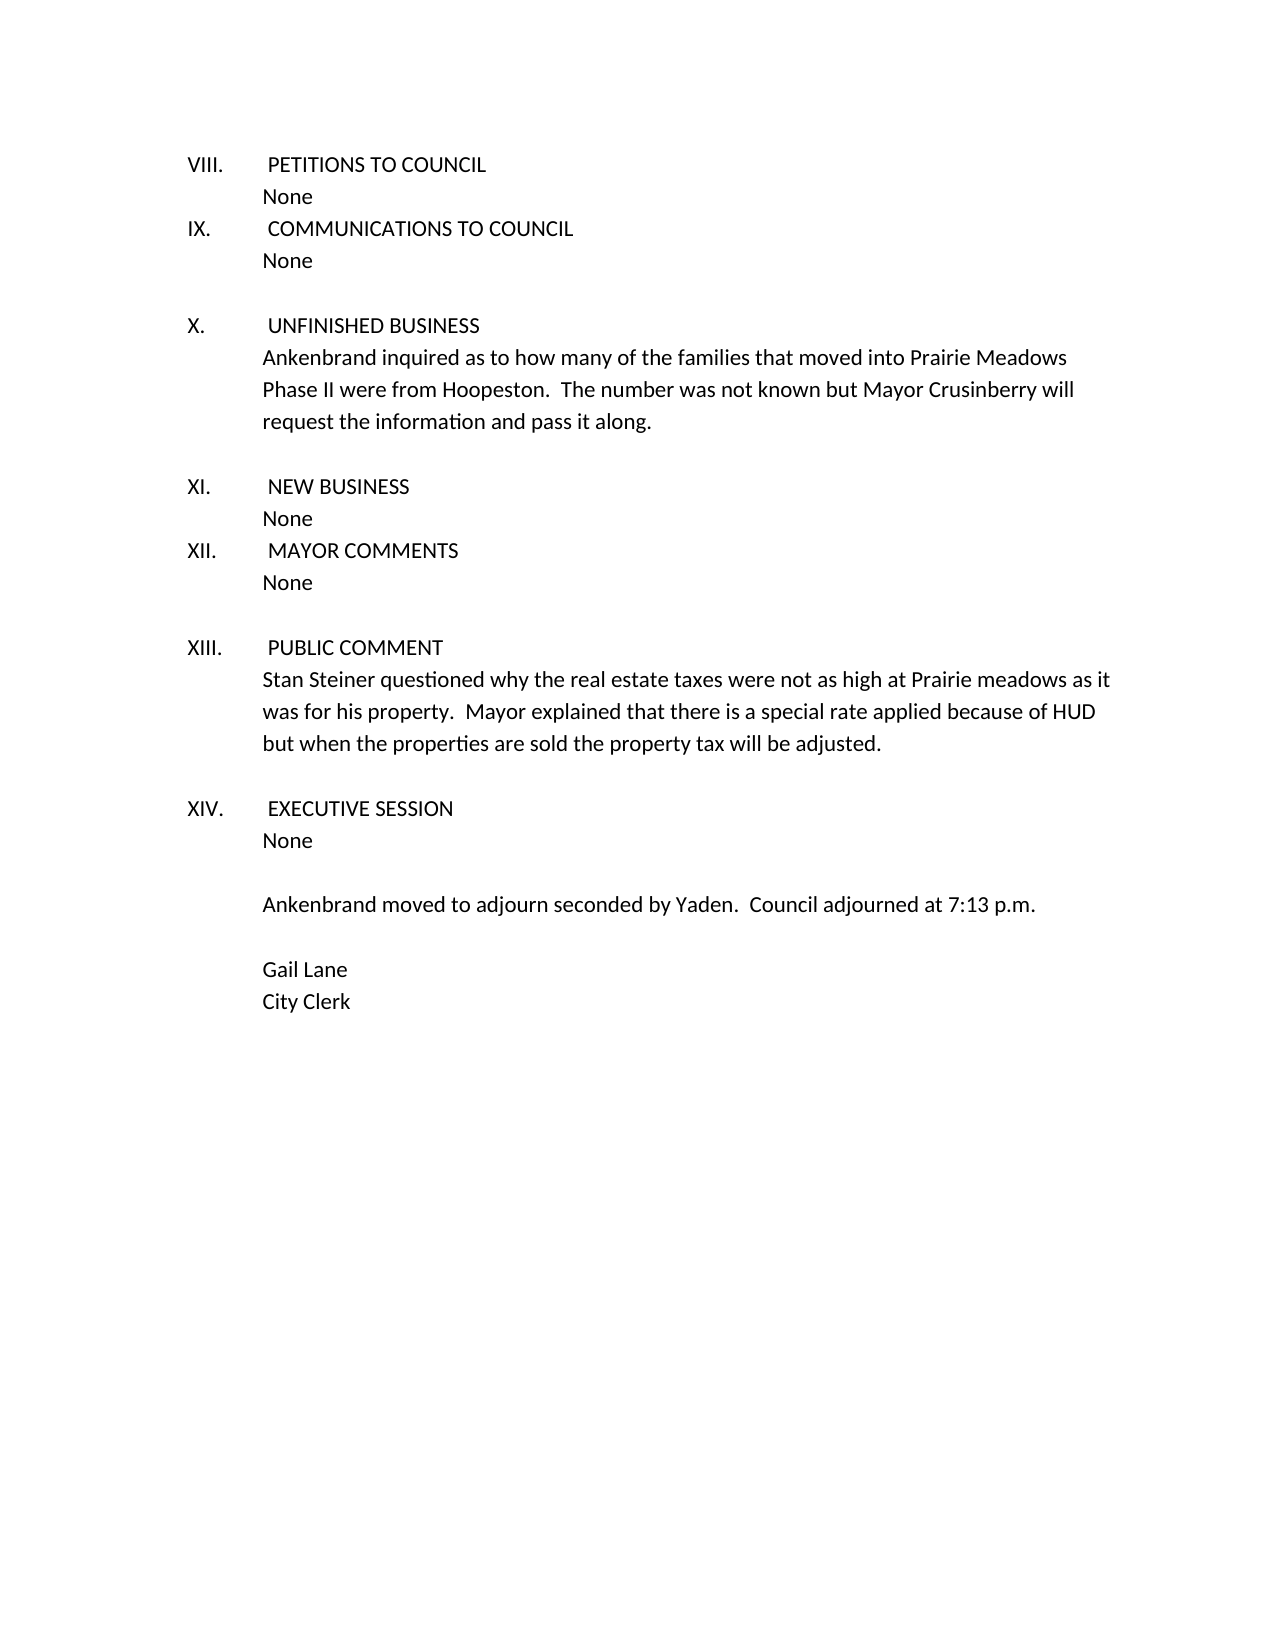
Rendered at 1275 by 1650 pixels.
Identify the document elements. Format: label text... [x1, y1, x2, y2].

list None [262, 568, 1125, 596]
list MAYOR COMMENTS [187, 536, 1125, 564]
list Ankenbrand inquired as to how many of the families that moved into Prairie Meadows Phase II were from Hoopeston. The number was not known but Mayor Crusinberry will request the information and pass it along. [262, 343, 1125, 436]
list UNFINISHED BUSINESS [187, 311, 1125, 339]
list EXECUTIVE SESSION [187, 794, 1125, 822]
list None [262, 826, 1125, 854]
list Ankenbrand moved to adjourn seconded by Yaden. Council adjourned at 7:13 p.m. [262, 890, 1125, 918]
list None [262, 182, 1125, 210]
list None [262, 247, 1125, 274]
list COMMUNICATIONS TO COUNCIL [187, 214, 1125, 242]
list None [262, 504, 1125, 532]
list PUBLIC COMMENT [187, 633, 1125, 661]
list Gail Lane [262, 955, 1125, 983]
list City Clerk [262, 987, 1125, 1015]
list Stan Steiner questioned why the real estate taxes were not as high at Prairie meadows as it was for his property. Mayor explained that there is a special rate applied because of HUD but when the properties are sold the property tax will be adjusted. [262, 665, 1125, 757]
list PETITIONS TO COUNCIL [187, 150, 1125, 178]
list NEW BUSINESS [187, 472, 1125, 500]
